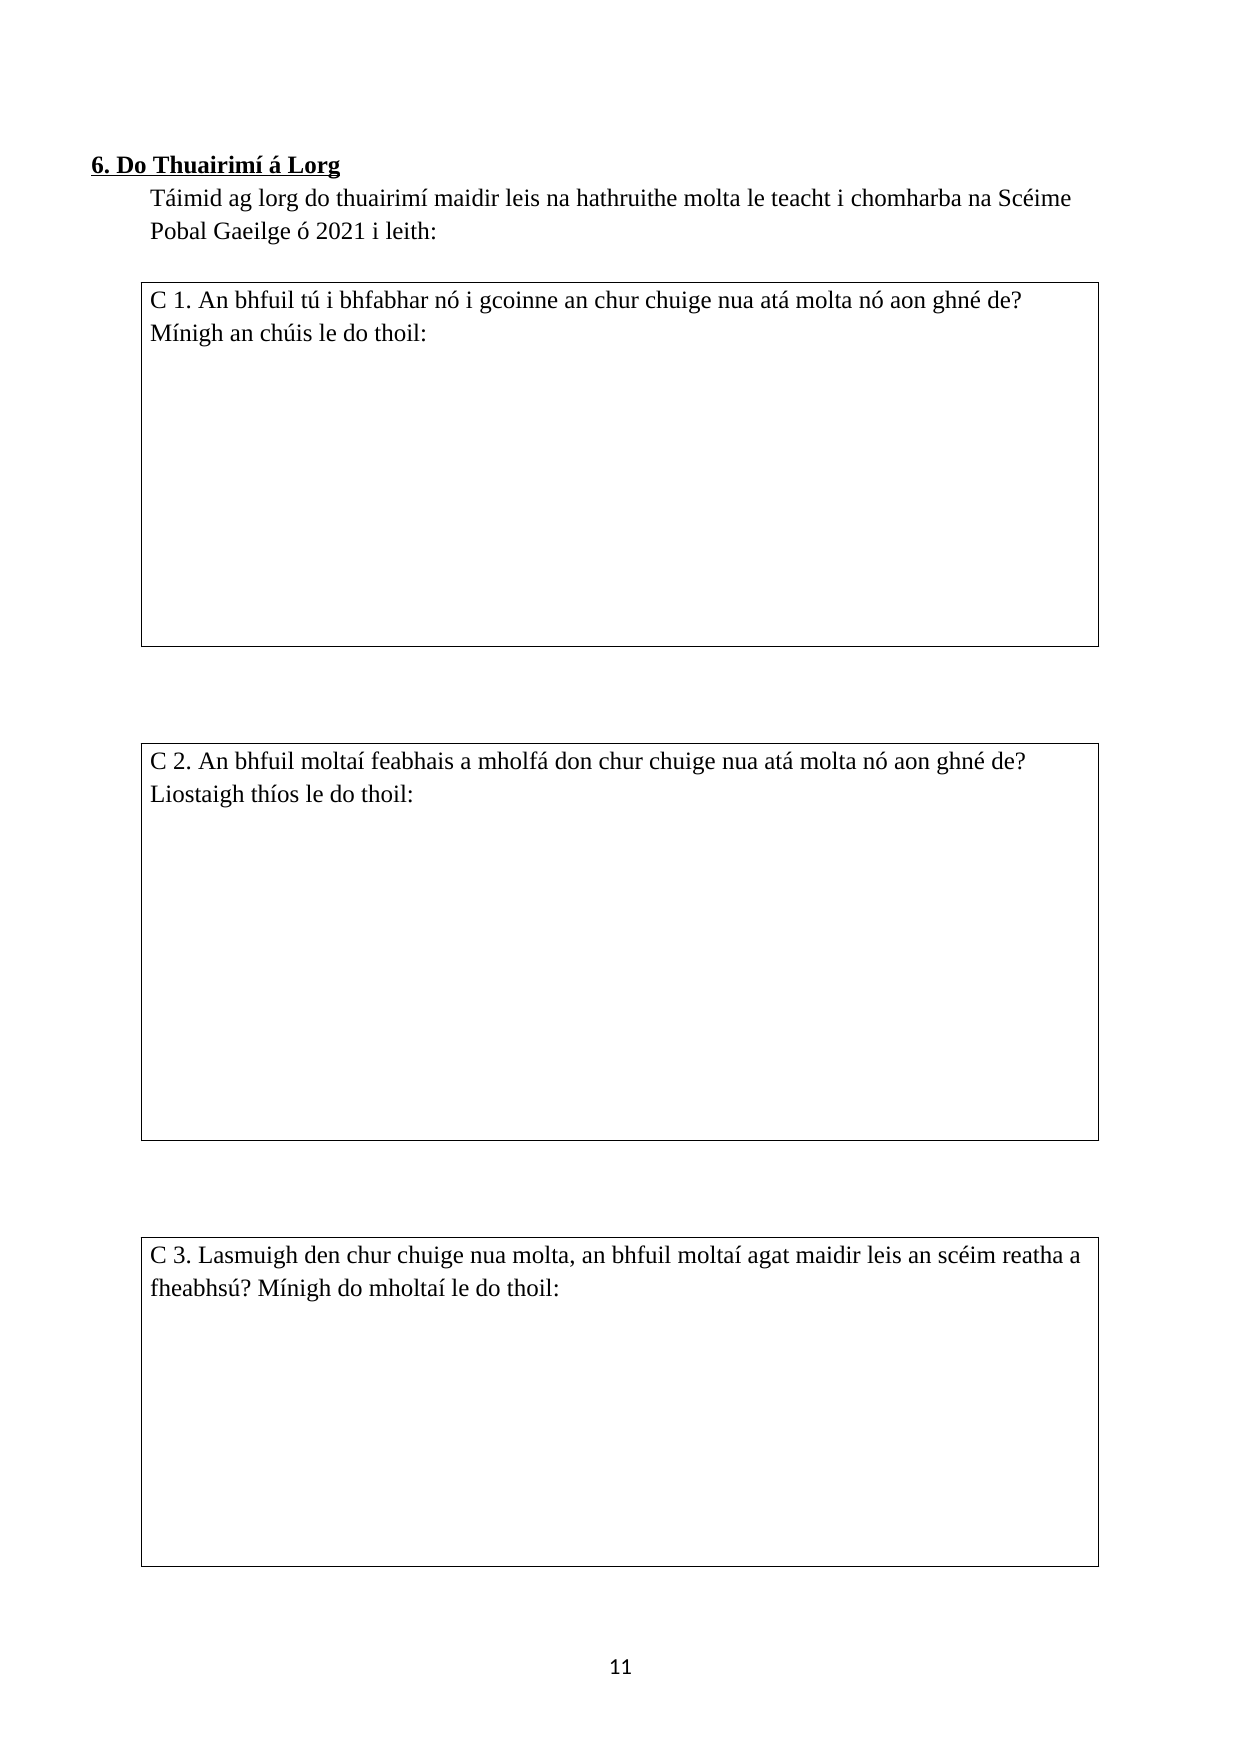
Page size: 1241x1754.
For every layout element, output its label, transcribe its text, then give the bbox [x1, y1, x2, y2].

text Táimid ag lorg do thuairimí maidir leis na hathruithe molta le teacht i chomharba na Scéime Pobal Gaeilge ó 2021 i leith: [150, 183, 1090, 245]
text 6. Do Thuairimí á Lorg [91, 150, 1090, 179]
text C 2. An bhfuil moltaí feabhais a mholfá don chur chuige nua atá molta nó aon ghné de? Liostaigh thíos le do thoil: [142, 744, 1098, 808]
text C 1. An bhfuil tú i bhfabhar nó i gcoinne an chur chuige nua atá molta nó aon ghné de? Mínigh an chúis le do thoil: [142, 283, 1098, 347]
text C 3. Lasmuigh den chur chuige nua molta, an bhfuil moltaí agat maidir leis an scéim reatha a fheabhsú? Mínigh do mholtaí le do thoil: [142, 1238, 1098, 1302]
